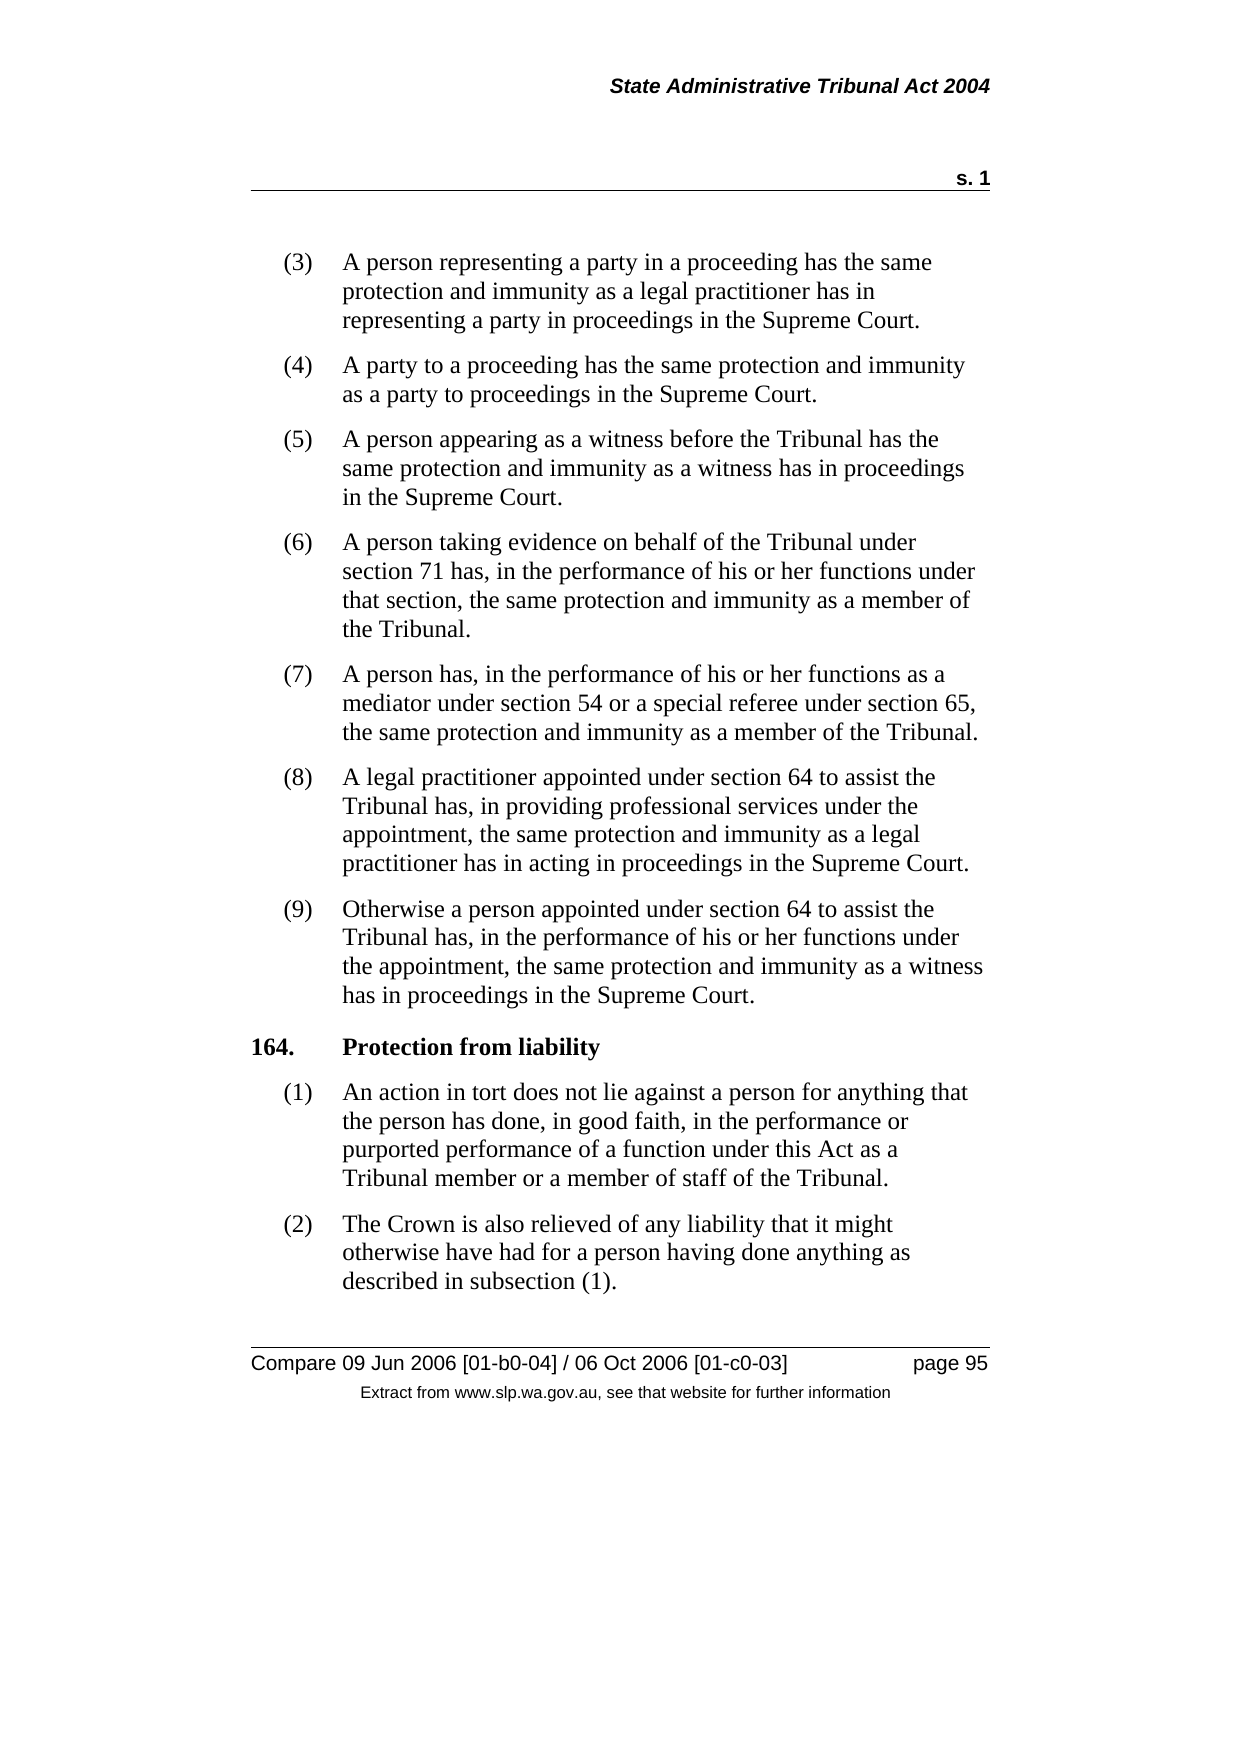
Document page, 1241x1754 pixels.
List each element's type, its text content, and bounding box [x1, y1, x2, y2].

text (1) An action in tort does not lie against a person for anything that the person has done, in good faith, in the performance or purported performance of a function under this Act as a Tribunal member or a member of staff of the Tribunal. [251, 1077, 990, 1192]
text (9) Otherwise a person appointed under section 64 to assist the Tribunal has, in the performance of his or her functions under the appointment, the same protection and immunity as a witness has in proceedings in the Supreme Court. [251, 894, 990, 1009]
text (3) A person representing a party in a proceeding has the same protection and immunity as a legal practitioner has in representing a party in proceedings in the Supreme Court. [251, 247, 990, 334]
text (8) A legal practitioner appointed under section 64 to assist the Tribunal has, in providing professional services under the appointment, the same protection and immunity as a legal practitioner has in acting in proceedings in the Supreme Court. [251, 762, 990, 877]
text (5) A person appearing as a witness before the Tribunal has the same protection and immunity as a witness has in proceedings in the Supreme Court. [251, 424, 990, 511]
text (2) The Crown is also relieved of any liability that it might otherwise have had for a person having done anything as described in subsection (1). [251, 1209, 990, 1295]
text (6) A person taking evidence on behalf of the Tribunal under section 71 has, in the performance of his or her functions under that section, the same protection and immunity as a member of the Tribunal. [251, 527, 990, 642]
text (7) A person has, in the performance of his or her functions as a mediator under section 54 or a special referee under section 65, the same protection and immunity as a member of the Tribunal. [251, 659, 990, 745]
text (4) A party to a proceeding has the same protection and immunity as a party to proceedings in the Supreme Court. [251, 350, 990, 408]
subtitle 164. Protection from liability [251, 1032, 990, 1060]
